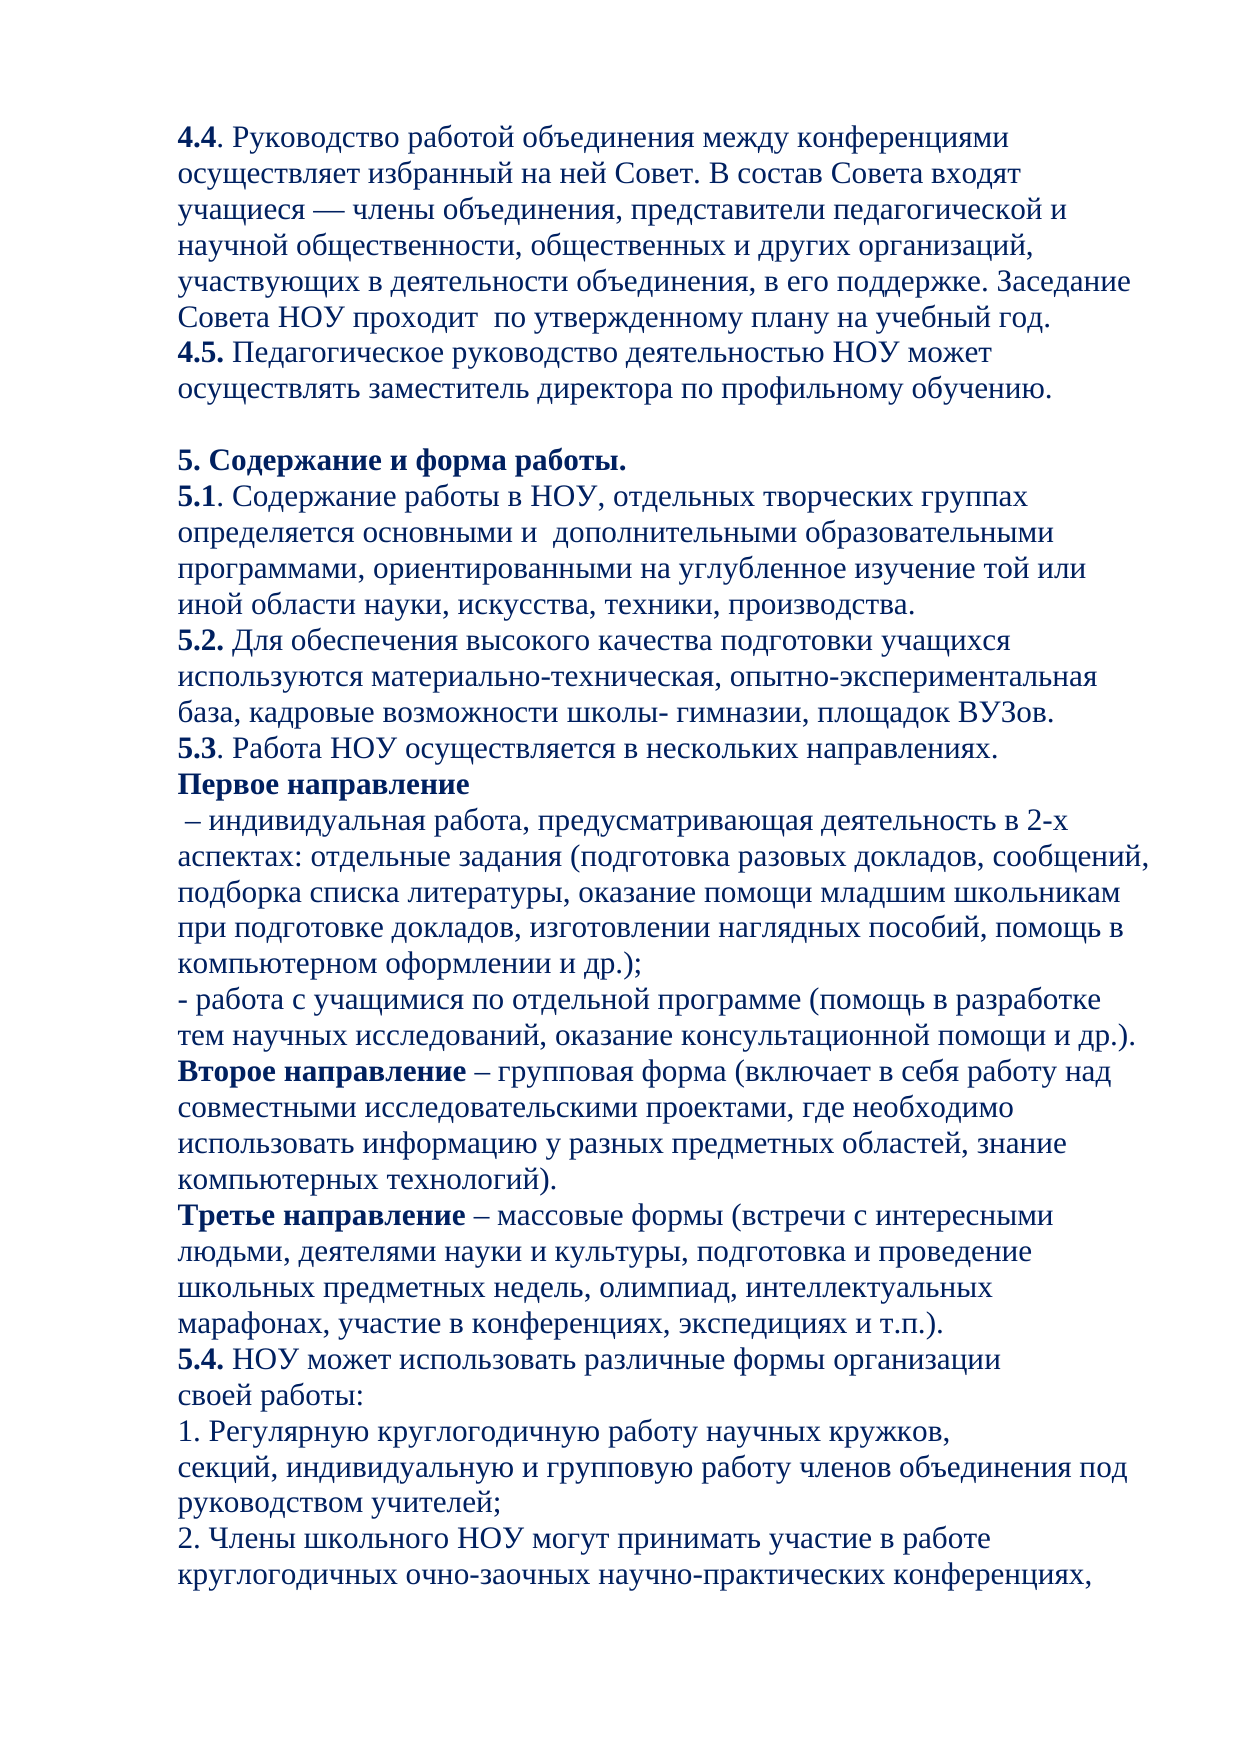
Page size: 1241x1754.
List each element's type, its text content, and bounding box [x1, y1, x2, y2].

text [177, 118, 1152, 406]
text - работа с учащимися по отдельной программе (помощь в разработке тем научных исследований, оказание консультационной помощи и др.). Второе направление – групповая форма (включает в себя работу над совместными исследовательскими проектами, где необходимо использовать информацию у разных предметных областей, знание компьютерных технологий). Третье направление – массовые формы (встречи с интересными людьми, деятелями науки и культуры, подготовка и проведение школьных предметных недель, олимпиад, интеллектуальных марафонах, участие в конференциях, экспедициях и т.п.). 5.4. НОУ может использовать различные формы организации своей работы: [177, 981, 1152, 1412]
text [177, 1520, 1152, 1592]
text 1. Регулярную круглогодичную работу научных кружков, [177, 1412, 1152, 1448]
text секций, индивидуальную и групповую работу членов объединения под руководством учителей; [177, 1448, 1152, 1520]
text 5. Содержание и форма работы. 5.1. Содержание работы в НОУ, отдельных творческих группах определяется основными и дополнительными образовательными программами, ориентированными на углубленное изучение той или иной области науки, искусства, техники, производства. 5.2. Для обеспечения высокого качества подготовки учащихся используются материально-техническая, опытно-экспериментальная база, кадровые возможности школы- гимназии, площадок ВУЗов. 5.3. Работа НОУ осуществляется в нескольких направлениях. Первое направление – индивидуальная работа, предусматривающая деятельность в 2-х аспектах: отдельные задания (подготовка разовых докладов, сообщений, подборка списка литературы, оказание помощи младшим школьникам при подготовке докладов, изготовлении наглядных пособий, помощь в компьютерном оформлении и др.); [177, 406, 1152, 981]
